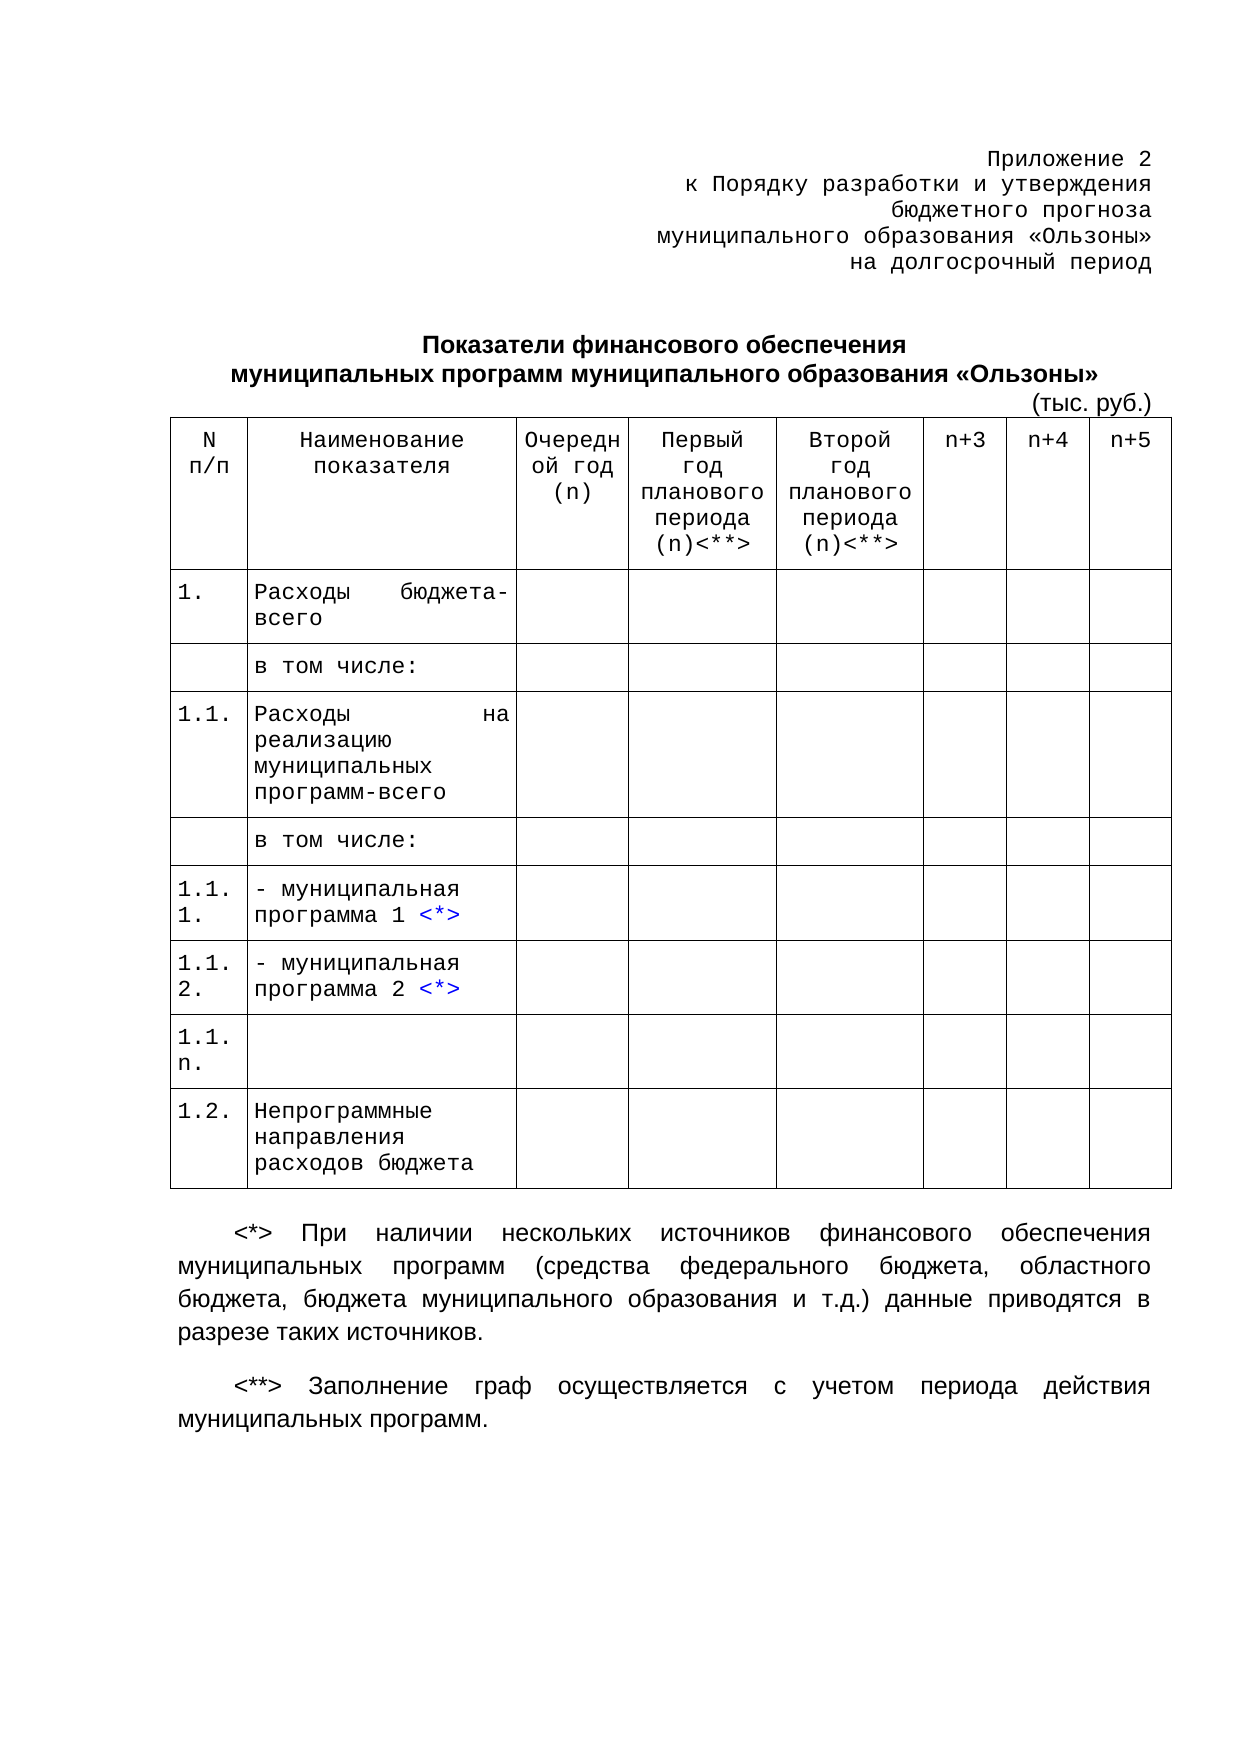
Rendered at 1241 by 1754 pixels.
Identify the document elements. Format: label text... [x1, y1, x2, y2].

table_cell [1090, 644, 1171, 691]
table_cell [924, 941, 1006, 1014]
table_cell [1007, 1089, 1089, 1188]
table_cell Расходы бюджета- всего [248, 570, 516, 643]
text (тыс. руб.) [177, 388, 1152, 417]
table_cell [517, 644, 628, 691]
table_cell [1007, 941, 1089, 1014]
table_cell [1090, 692, 1171, 817]
text бюджетного прогноза [177, 199, 1152, 225]
table_cell - муниципальная программа 1 <*> [248, 866, 516, 939]
table_cell Непрограммные направления расходов бюджета [248, 1089, 516, 1188]
table_cell [777, 866, 923, 939]
table_header n+3 [924, 418, 1006, 569]
table_cell [517, 1015, 628, 1088]
table_cell [777, 941, 923, 1014]
table_cell [629, 692, 776, 817]
table_cell [1090, 941, 1171, 1014]
table_cell 1.2. [171, 1089, 247, 1188]
table_cell [1007, 1015, 1089, 1088]
text <*> При наличии нескольких источников финансового обеспечения муниципальных программ (средства федерального бюджета, областного бюджета, бюджета муниципального образования и т.д.) данные приводятся в разрезе таких источников. [177, 1218, 1152, 1346]
table_cell 1. [171, 570, 247, 643]
text к Порядку разработки и утверждения [177, 173, 1152, 199]
table_cell [924, 1089, 1006, 1188]
table_header n+4 [1007, 418, 1089, 569]
table_cell [777, 1089, 923, 1188]
table_cell [924, 692, 1006, 817]
table_cell [924, 818, 1006, 865]
table_header N п/п [171, 418, 247, 569]
table_cell - муниципальная программа 2 <*> [248, 941, 516, 1014]
text на долгосрочный период [177, 251, 1152, 277]
table_cell [777, 818, 923, 865]
text Показатели финансового обеспечения [177, 330, 1152, 359]
table_cell [517, 1089, 628, 1188]
table_cell Расходы на реализацию муниципальных программ-всего [248, 692, 516, 817]
table_header Наименование показателя [248, 418, 516, 569]
text муниципального образования «Ользоны» [177, 225, 1152, 251]
table_cell [1007, 570, 1089, 643]
table_cell в том числе: [248, 818, 516, 865]
table_cell 1.1.1. [171, 866, 247, 939]
table_cell [629, 570, 776, 643]
table_cell 1.1.n. [171, 1015, 247, 1088]
table_header Второй год планового периода (n)<**> [777, 418, 923, 569]
table_cell [777, 1015, 923, 1088]
table_cell [248, 1015, 516, 1088]
table_cell [629, 941, 776, 1014]
table_cell [629, 866, 776, 939]
table_cell [924, 866, 1006, 939]
text <**> Заполнение граф осуществляется с учетом периода действия муниципальных программ. [177, 1371, 1152, 1432]
table_cell [1090, 1089, 1171, 1188]
text муниципальных программ муниципального образования «Ользоны» [177, 359, 1152, 388]
table_cell [517, 818, 628, 865]
table_cell [777, 692, 923, 817]
table_cell [777, 570, 923, 643]
table_cell [777, 644, 923, 691]
table_cell [629, 818, 776, 865]
table_cell [1007, 818, 1089, 865]
table_cell [629, 1089, 776, 1188]
table_cell [1007, 692, 1089, 817]
table_cell [1007, 866, 1089, 939]
table_cell [171, 818, 247, 865]
table_cell [1090, 866, 1171, 939]
table_cell [924, 570, 1006, 643]
table_header n+5 [1090, 418, 1171, 569]
table_cell [629, 1015, 776, 1088]
table_cell [517, 570, 628, 643]
table_cell [517, 941, 628, 1014]
table_cell [1090, 818, 1171, 865]
table_cell [1090, 1015, 1171, 1088]
text Приложение 2 [177, 147, 1152, 173]
table_cell [924, 1015, 1006, 1088]
table_cell [924, 644, 1006, 691]
table_cell 1.1. [171, 692, 247, 817]
table_cell 1.1.2. [171, 941, 247, 1014]
table_cell [171, 644, 247, 691]
table_cell [1090, 570, 1171, 643]
table_cell [517, 866, 628, 939]
table_cell [1007, 644, 1089, 691]
table_header Очередной год (n) [517, 418, 628, 569]
table_cell в том числе: [248, 644, 516, 691]
table_cell [629, 644, 776, 691]
table_cell [517, 692, 628, 817]
table_header Первый год планового периода (n)<**> [629, 418, 776, 569]
